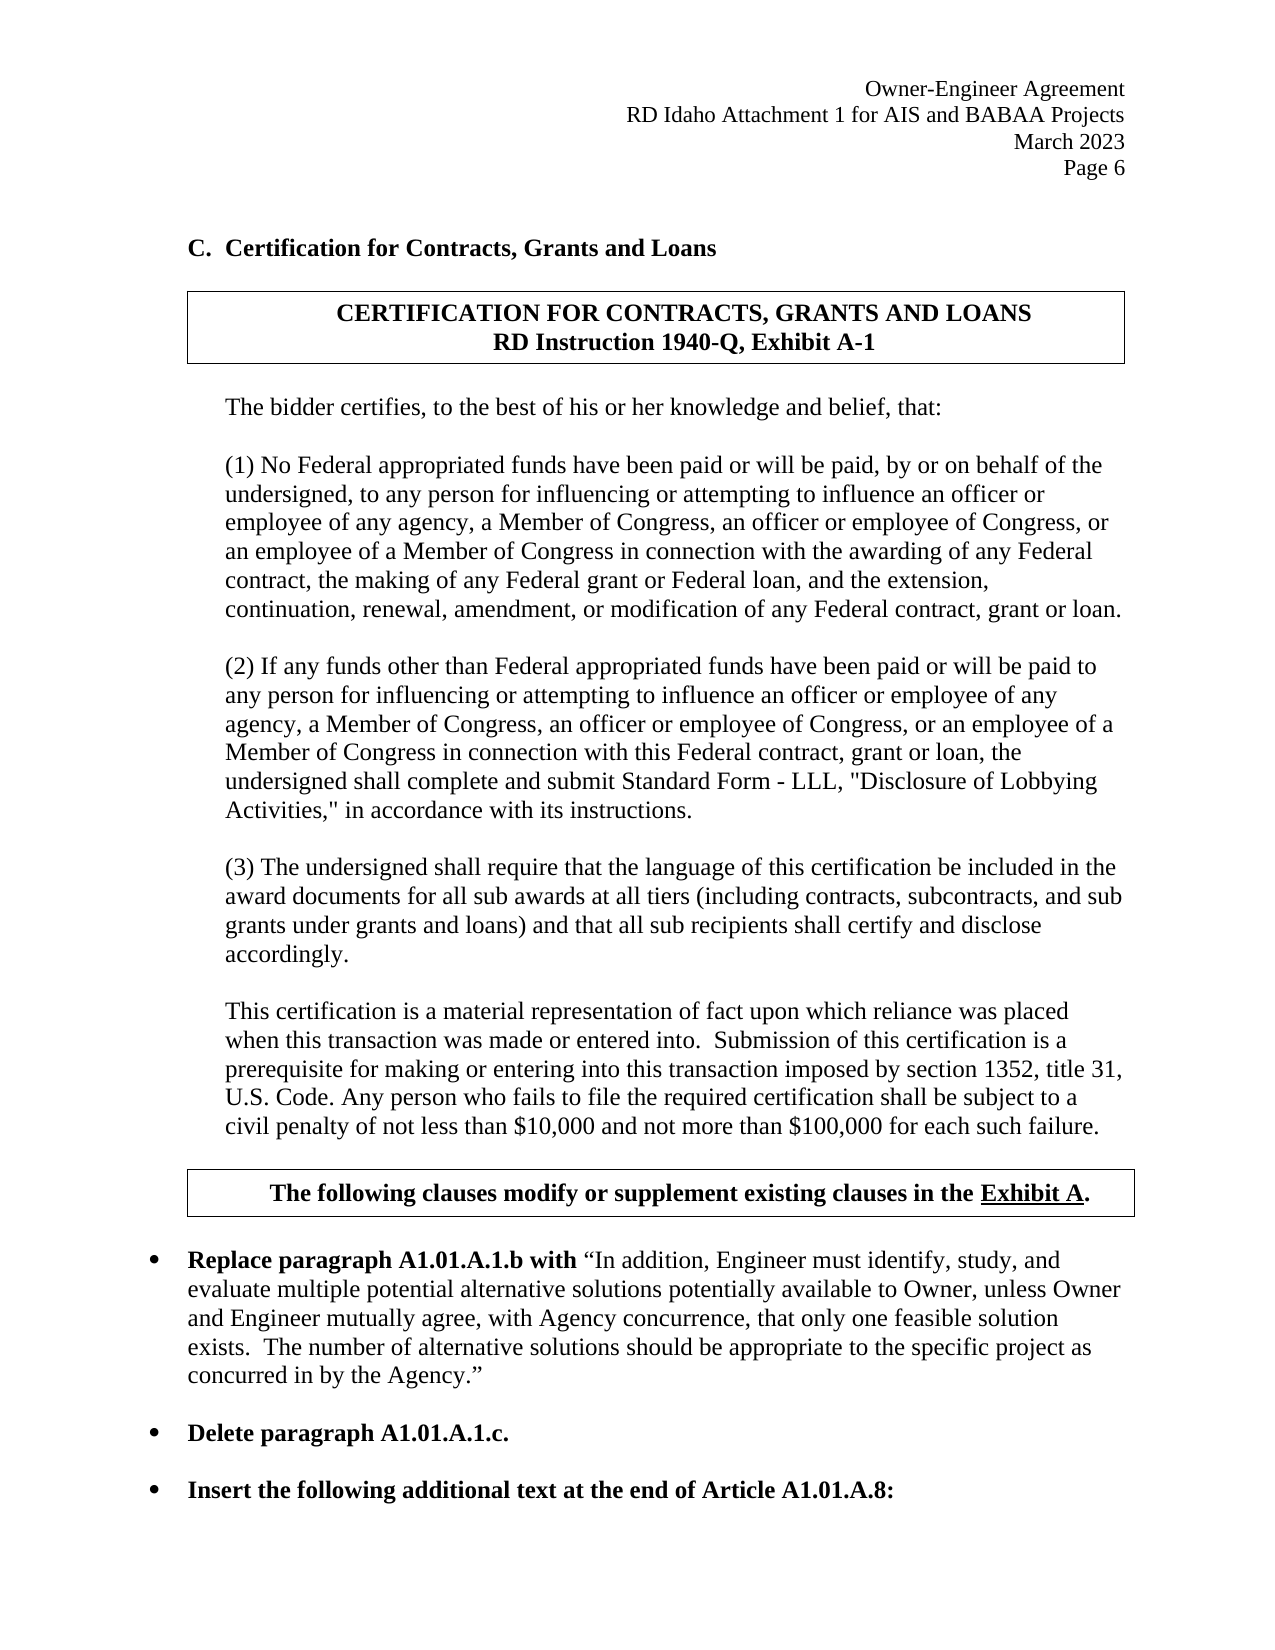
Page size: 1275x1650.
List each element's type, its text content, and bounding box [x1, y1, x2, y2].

text (2) If any funds other than Federal appropriated funds have been paid or will be paid to any person for influencing or attempting to influence an officer or employee of any agency, a Member of Congress, an officer or employee of Congress, or an employee of a Member of Congress in connection with this Federal contract, grant or loan, the undersigned shall complete and submit Standard Form - LLL, "Disclosure of Lobbying Activities," in accordance with its instructions. [225, 651, 1125, 824]
list Insert the following additional text at the end of Article A1.01.A.8: [150, 1475, 1125, 1504]
text The bidder certifies, to the best of his or her knowledge and belief, that: [150, 392, 1125, 421]
text (3) The undersigned shall require that the language of this certification be included in the award documents for all sub awards at all tiers (including contracts, subcontracts, and sub grants under grants and loans) and that all sub recipients shall certify and disclose accordingly. [225, 852, 1125, 967]
list Delete paragraph A1.01.A.1.c. [150, 1418, 1125, 1447]
table_header The following clauses modify or supplement existing clauses in the Exhibit A. [188, 1170, 1134, 1216]
text (1) No Federal appropriated funds have been paid or will be paid, by or on behalf of the undersigned, to any person for influencing or attempting to influence an officer or employee of any agency, a Member of Congress, an officer or employee of Congress, or an employee of a Member of Congress in connection with the awarding of any Federal contract, the making of any Federal grant or Federal loan, and the extension, continuation, renewal, amendment, or modification of any Federal contract, grant or loan. [225, 450, 1125, 622]
text This certification is a material representation of fact upon which reliance was placed when this transaction was made or entered into. Submission of this certification is a prerequisite for making or entering into this transaction imposed by section 1352, title 31, U.S. Code. Any person who fails to file the required certification shall be subject to a civil penalty of not less than $10,000 and not more than $100,000 for each such failure. [225, 996, 1125, 1140]
table_header CERTIFICATION FOR CONTRACTS, GRANTS AND LOANS RD Instruction 1940-Q, Exhibit A-1 [188, 292, 1124, 363]
list Replace paragraph A1.01.A.1.b with “In addition, Engineer must identify, study, and evaluate multiple potential alternative solutions potentially available to Owner, unless Owner and Engineer mutually agree, with Agency concurrence, that only one feasible solution exists. The number of alternative solutions should be appropriate to the specific project as concurred in by the Agency.” [150, 1245, 1125, 1389]
text C. Certification for Contracts, Grants and Loans [150, 233, 1125, 262]
